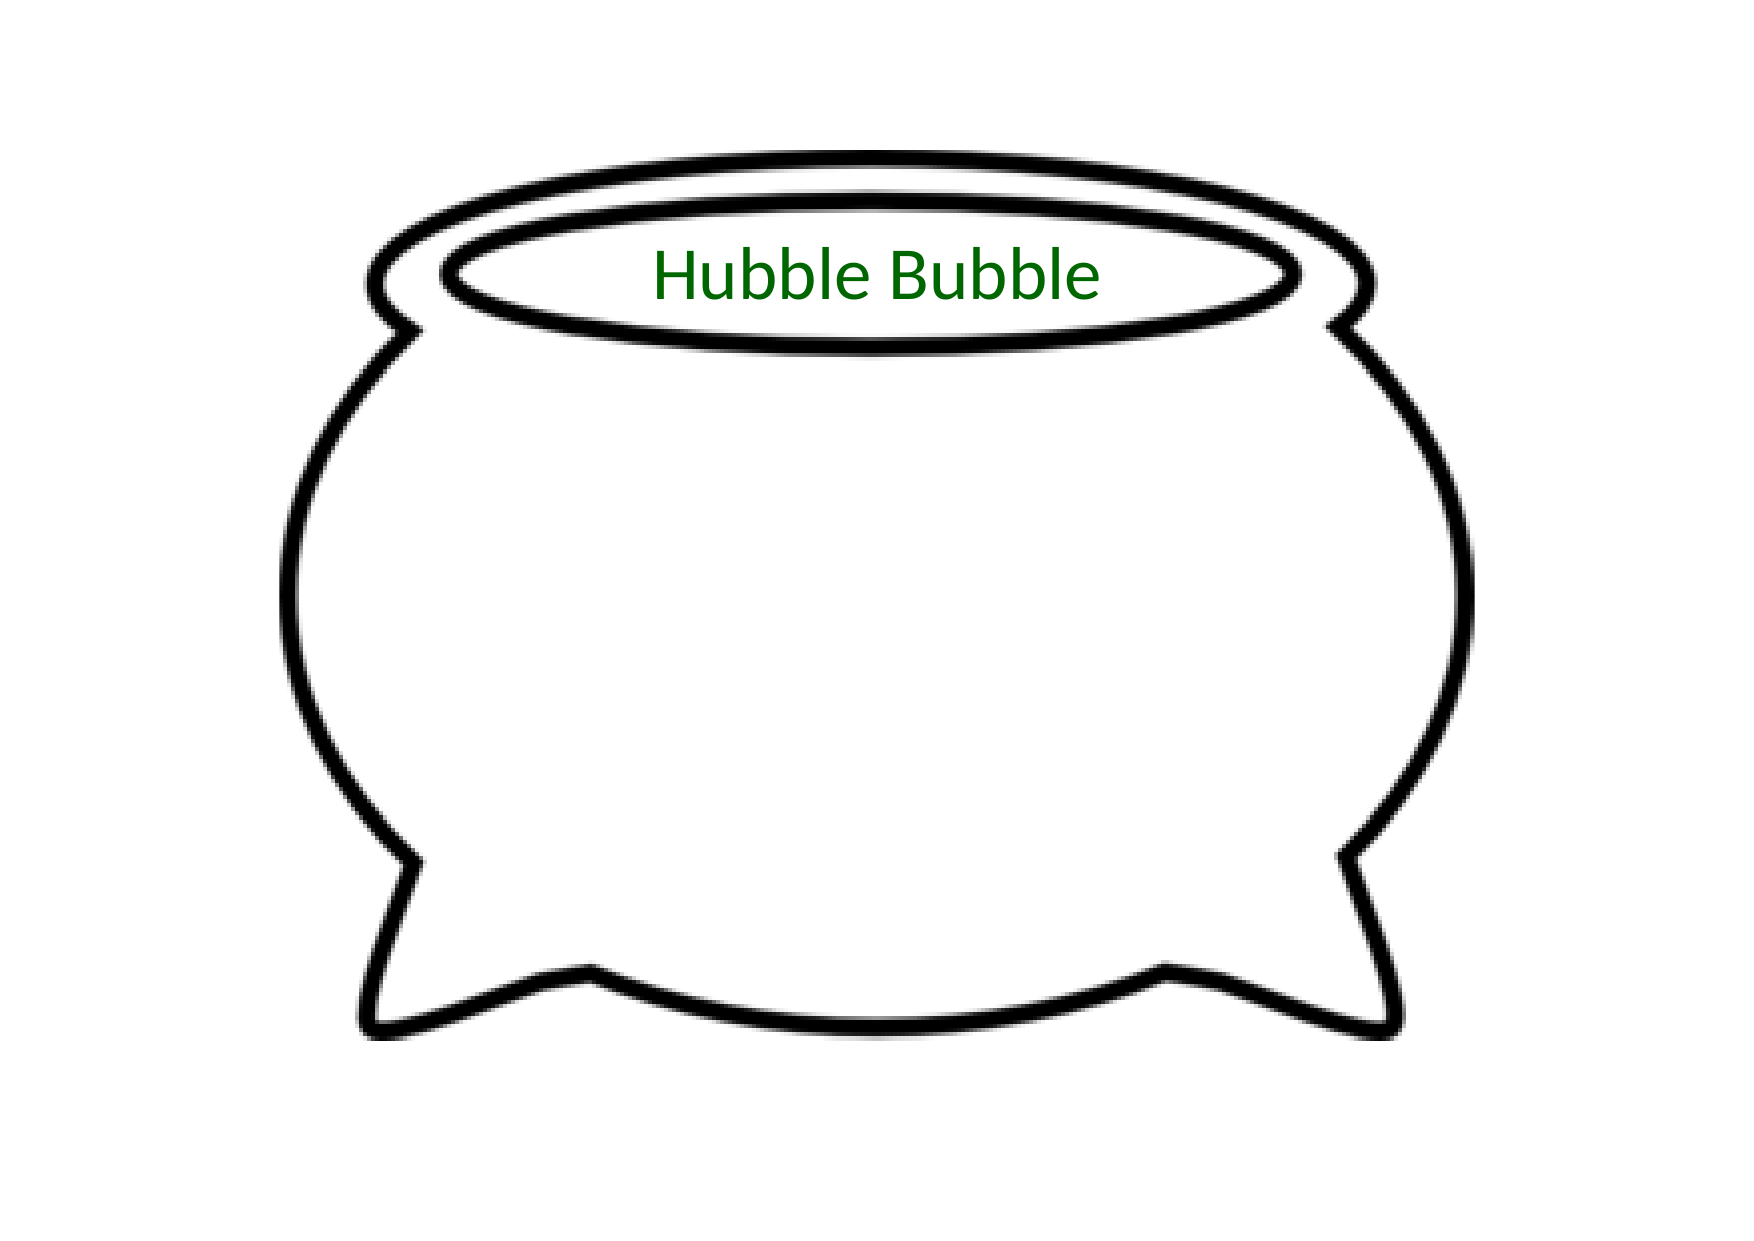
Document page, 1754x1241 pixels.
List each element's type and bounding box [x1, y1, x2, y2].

picture [279, 150, 1475, 1041]
